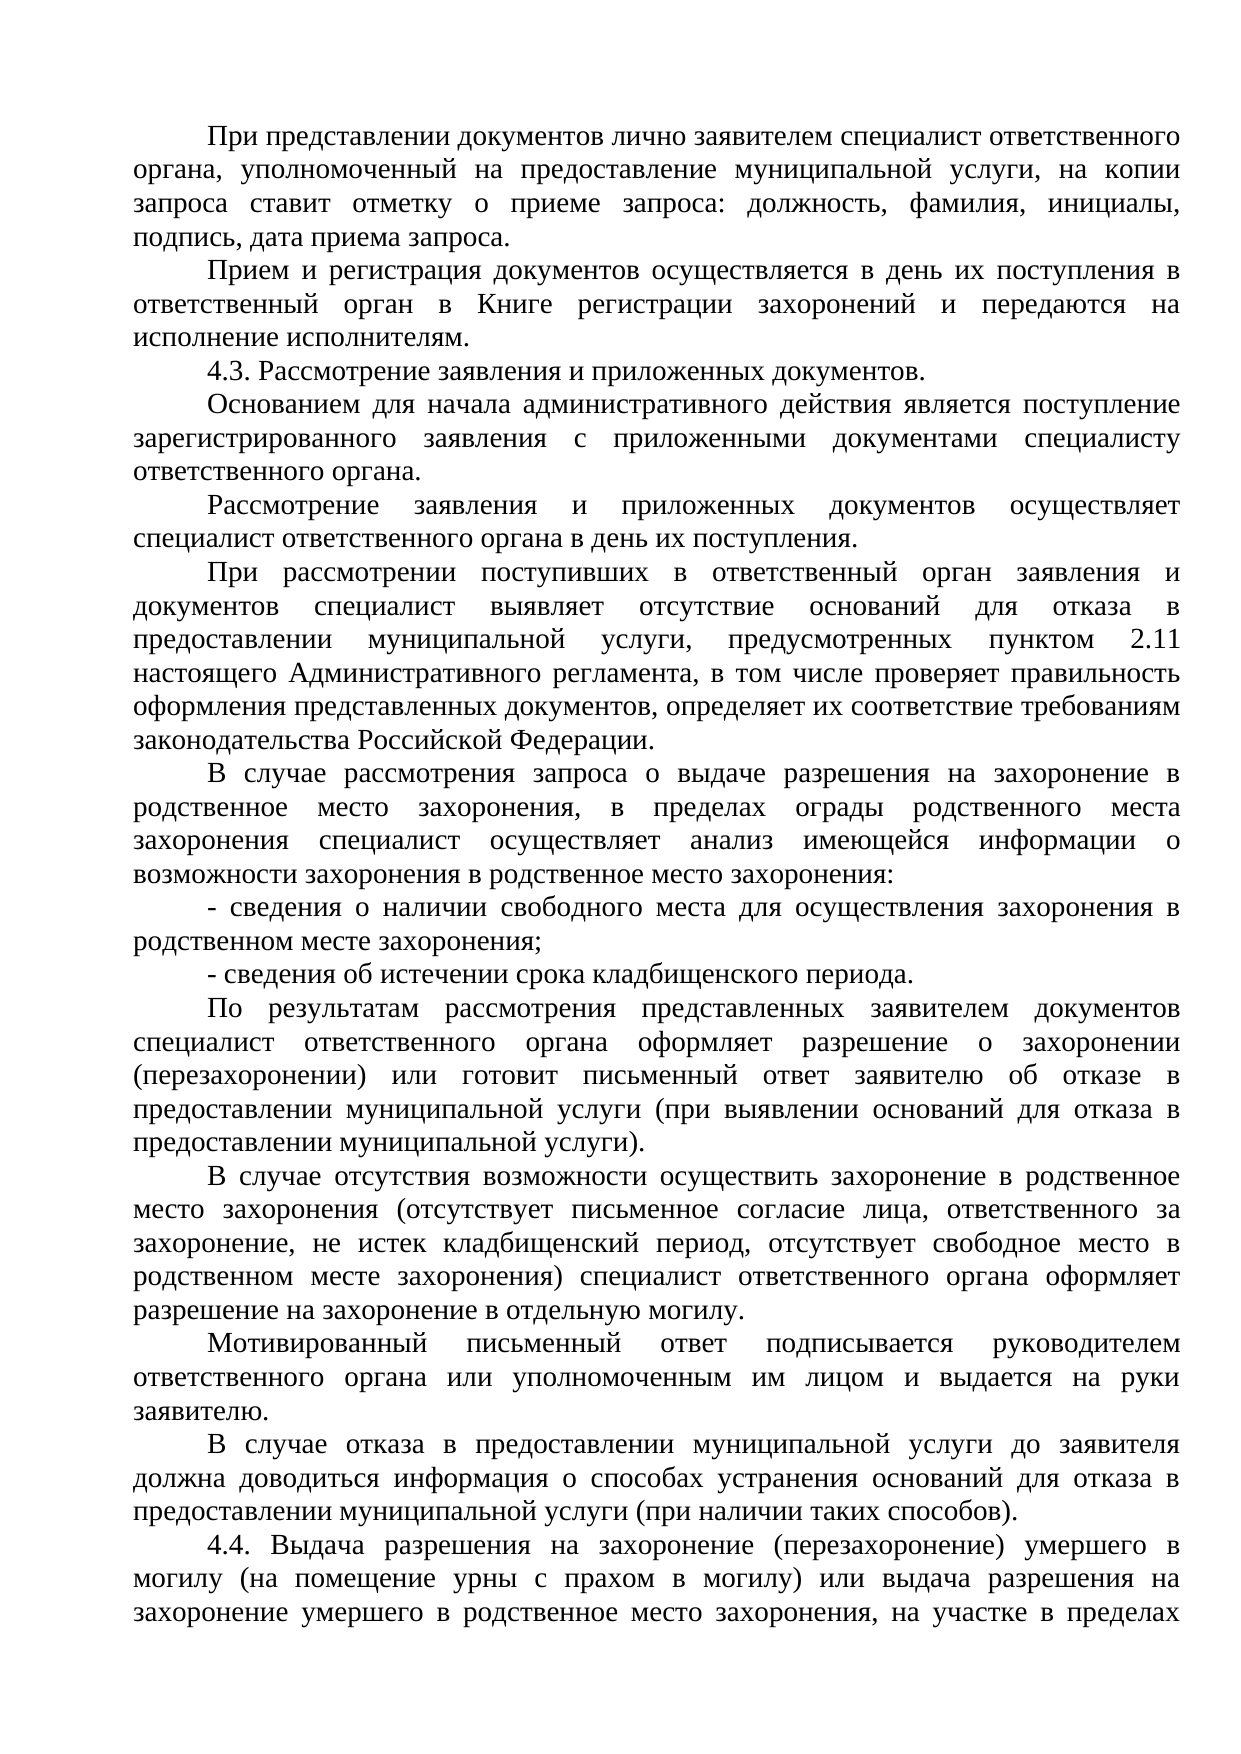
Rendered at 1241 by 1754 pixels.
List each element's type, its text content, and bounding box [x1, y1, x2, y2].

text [133, 1527, 1181, 1627]
text В случае отсутствия возможности осуществить захоронение в родственное место захоронения (отсутствует письменное согласие лица, ответственного за захоронение, не истек кладбищенский период, отсутствует свободное место в родственном месте захоронения) специалист ответственного органа оформляет разрешение на захоронение в отдельную могилу. [133, 1158, 1181, 1326]
text - сведения о наличии свободного места для осуществления захоронения в родственном месте захоронения; [133, 889, 1181, 957]
text Рассмотрение заявления и приложенных документов осуществляет специалист ответственного органа в день их поступления. [133, 487, 1181, 554]
text По результатам рассмотрения представленных заявителем документов специалист ответственного органа оформляет разрешение о захоронении (перезахоронении) или готовит письменный ответ заявителю об отказе в предоставлении муниципальной услуги (при выявлении оснований для отказа в предоставлении муниципальной услуги). [133, 990, 1181, 1158]
text В случае отказа в предоставлении муниципальной услуги до заявителя должна доводиться информация о способах устранения оснований для отказа в предоставлении муниципальной услуги (при наличии таких способов). [133, 1426, 1181, 1527]
text Мотивированный письменный ответ подписывается руководителем ответственного органа или уполномоченным им лицом и выдается на руки заявителю. [133, 1326, 1181, 1426]
text - сведения об истечении срока кладбищенского периода. [133, 957, 1181, 990]
text В случае рассмотрения запроса о выдаче разрешения на захоронение в родственное место захоронения, в пределах ограды родственного места захоронения специалист осуществляет анализ имеющейся информации о возможности захоронения в родственное место захоронения: [133, 755, 1181, 889]
text При представлении документов лично заявителем специалист ответственного органа, уполномоченный на предоставление муниципальной услуги, на копии запроса ставит отметку о приеме запроса: должность, фамилия, инициалы, подпись, дата приема запроса. [133, 118, 1181, 252]
text Прием и регистрация документов осуществляется в день их поступления в ответственный орган в Книге регистрации захоронений и передаются на исполнение исполнителям. [133, 252, 1181, 353]
text 4.3. Рассмотрение заявления и приложенных документов. [133, 353, 1181, 386]
text Основанием для начала административного действия является поступление зарегистрированного заявления с приложенными документами специалисту ответственного органа. [133, 386, 1181, 487]
text При рассмотрении поступивших в ответственный орган заявления и документов специалист выявляет отсутствие оснований для отказа в предоставлении муниципальной услуги, предусмотренных пунктом 2.11 настоящего Административного регламента, в том числе проверяет правильность оформления представленных документов, определяет их соответствие требованиям законодательства Российской Федерации. [133, 554, 1181, 755]
